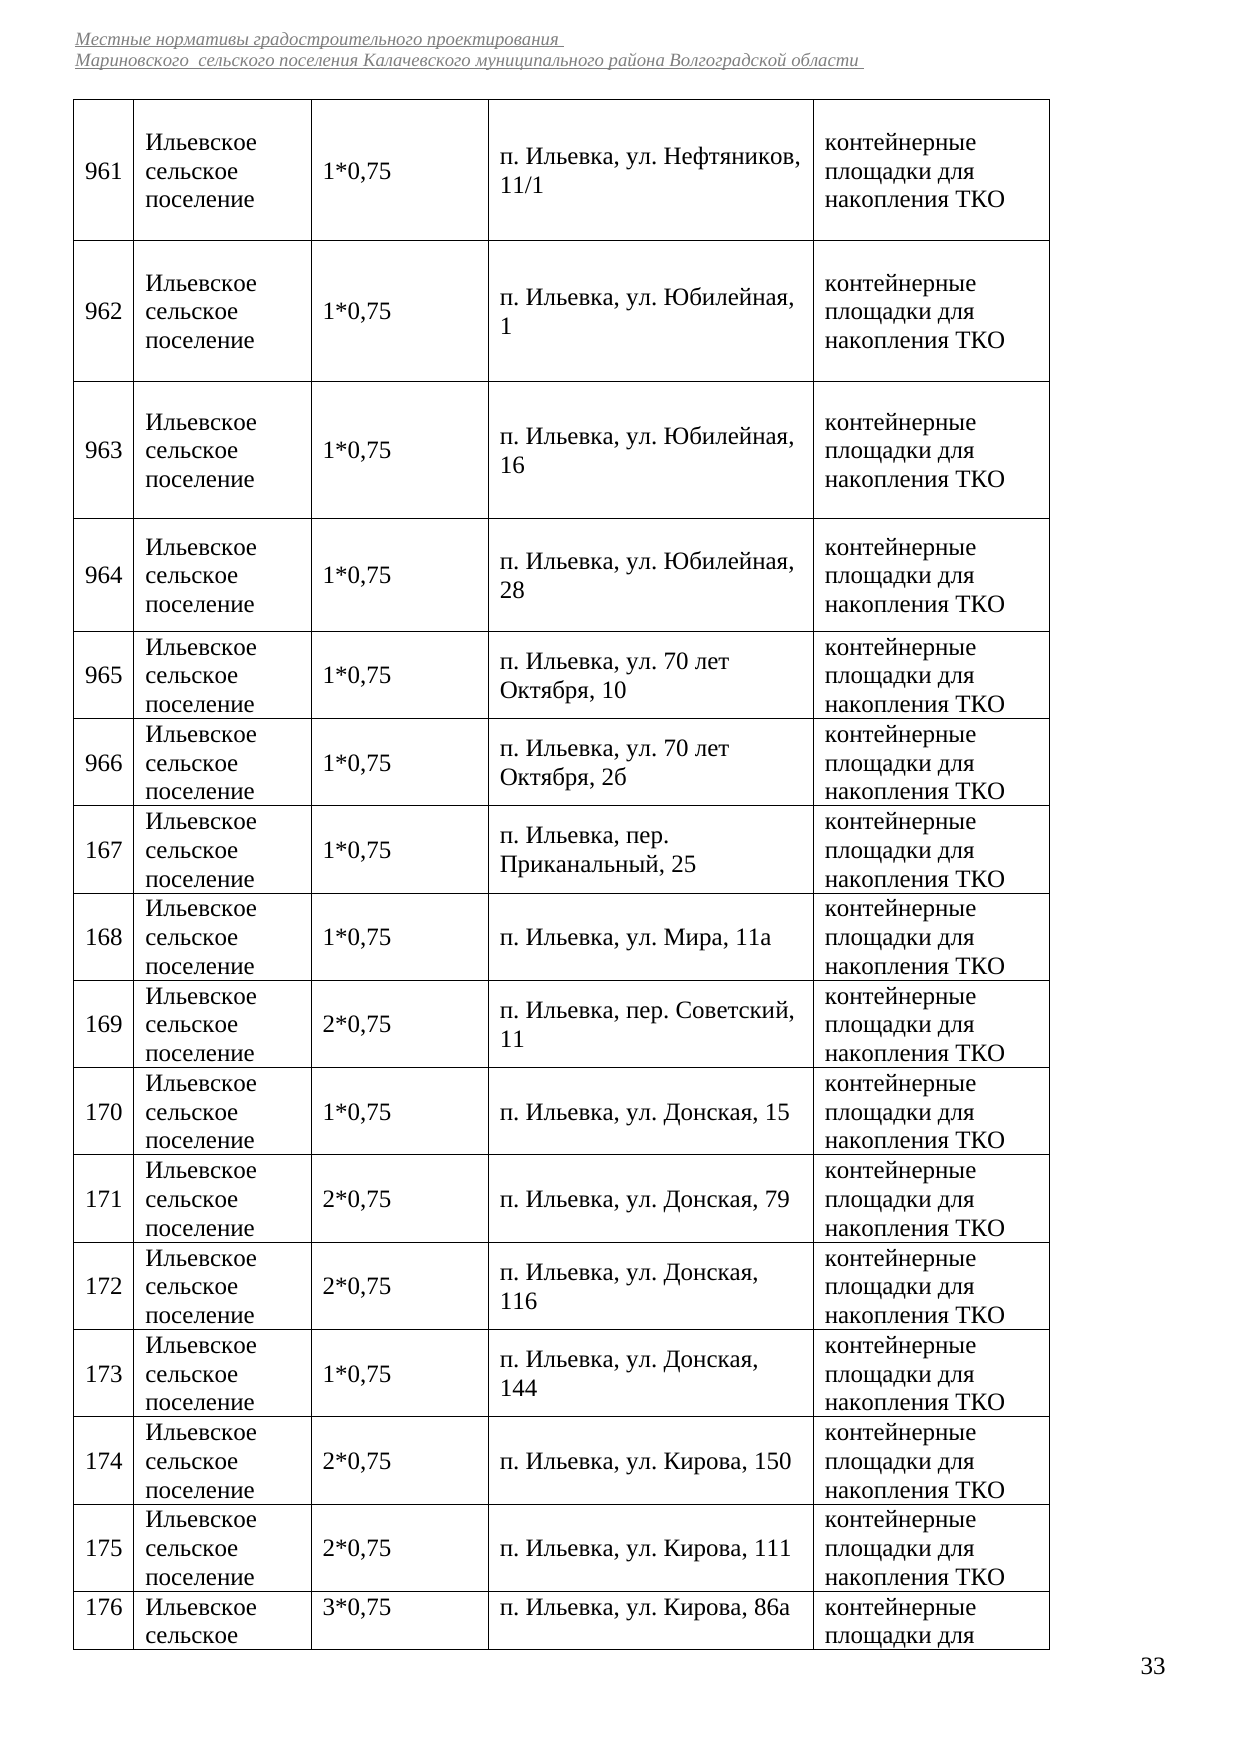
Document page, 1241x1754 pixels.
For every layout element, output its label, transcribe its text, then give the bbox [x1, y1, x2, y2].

table_cell п. Ильевка, ул. Донская, 79 [489, 1155, 813, 1242]
table_cell Ильевское сельское поселение [134, 719, 311, 805]
table_cell Ильевское сельское поселение [134, 1330, 311, 1416]
table_cell 962 [74, 241, 133, 381]
table_cell контейнерные площадки для накопления ТКО [814, 1243, 1049, 1329]
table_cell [489, 1592, 813, 1649]
table_cell п. Ильевка, пер. Советский, 11 [489, 981, 813, 1067]
table_cell п. Ильевка, ул. 70 лет Октября, 2б [489, 719, 813, 805]
table_cell Ильевское сельское поселение [134, 241, 311, 381]
table_cell Ильевское сельское поселение [134, 1068, 311, 1154]
table_cell 961 [74, 100, 133, 240]
table_cell 174 [74, 1417, 133, 1503]
table_cell контейнерные площадки для накопления ТКО [814, 1417, 1049, 1503]
table_cell 1*0,75 [312, 719, 488, 805]
table_cell 2*0,75 [312, 1505, 488, 1591]
table_cell 1*0,75 [312, 632, 488, 718]
table_cell Ильевское сельское поселение [134, 1155, 311, 1242]
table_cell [814, 100, 1049, 240]
table_cell 1*0,75 [312, 1068, 488, 1154]
table_cell 175 [74, 1505, 133, 1591]
table_cell контейнерные площадки для накопления ТКО [814, 1068, 1049, 1154]
table_cell 1*0,75 [312, 806, 488, 892]
table_cell контейнерные площадки для накопления ТКО [814, 519, 1049, 631]
table_cell 173 [74, 1330, 133, 1416]
table_cell Ильевское сельское поселение [134, 894, 311, 980]
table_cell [134, 100, 311, 240]
table_cell п. Ильевка, ул. Нефтяников, 11/1 [489, 100, 813, 240]
table_cell 2*0,75 [312, 1243, 488, 1329]
table_cell Ильевское сельское поселение [134, 519, 311, 631]
table_cell 965 [74, 632, 133, 718]
table_cell контейнерные площадки для накопления ТКО [814, 806, 1049, 892]
table_cell 168 [74, 894, 133, 980]
table_cell Ильевское сельское поселение [134, 1417, 311, 1503]
table_cell п. Ильевка, ул. Юбилейная, 28 [489, 519, 813, 631]
table_cell п. Ильевка, ул. Донская, 144 [489, 1330, 813, 1416]
table_cell п. Ильевка, ул. Мира, 11а [489, 894, 813, 980]
table_cell 3*0,75 [312, 1592, 488, 1649]
table_cell Ильевское сельское поселение [134, 632, 311, 718]
table_cell Ильевское сельское поселение [134, 1243, 311, 1329]
table_cell п. Ильевка, ул. Юбилейная, 1 [489, 241, 813, 381]
table_cell 2*0,75 [312, 1155, 488, 1242]
table_cell 169 [74, 981, 133, 1067]
table_cell 1*0,75 [312, 1330, 488, 1416]
table_cell п. Ильевка, ул. Кирова, 111 [489, 1505, 813, 1591]
table_cell 966 [74, 719, 133, 805]
table_cell 170 [74, 1068, 133, 1154]
table_cell контейнерные площадки для накопления ТКО [814, 632, 1049, 718]
table_cell п. Ильевка, ул. Донская, 15 [489, 1068, 813, 1154]
table_cell п. Ильевка, ул. 70 лет Октября, 10 [489, 632, 813, 718]
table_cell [134, 1592, 311, 1649]
table_cell п. Ильевка, ул. Кирова, 150 [489, 1417, 813, 1503]
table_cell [814, 1592, 1049, 1649]
table_cell п. Ильевка, ул. Юбилейная, 16 [489, 382, 813, 518]
table_cell 2*0,75 [312, 981, 488, 1067]
table_cell контейнерные площадки для накопления ТКО [814, 382, 1049, 518]
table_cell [814, 1505, 1049, 1591]
table_cell 172 [74, 1243, 133, 1329]
table_cell контейнерные площадки для накопления ТКО [814, 1155, 1049, 1242]
table_cell Ильевское сельское поселение [134, 382, 311, 518]
table_cell Ильевское сельское поселение [134, 1505, 311, 1591]
table_cell 167 [74, 806, 133, 892]
table_cell 1*0,75 [312, 100, 488, 240]
table_cell 1*0,75 [312, 382, 488, 518]
table_cell Ильевское сельское поселение [134, 806, 311, 892]
table_cell п. Ильевка, ул. Донская, 116 [489, 1243, 813, 1329]
table_cell 964 [74, 519, 133, 631]
table_cell 1*0,75 [312, 894, 488, 980]
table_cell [814, 241, 1049, 381]
table_cell 171 [74, 1155, 133, 1242]
table_cell контейнерные площадки для накопления ТКО [814, 894, 1049, 980]
table_cell контейнерные площадки для накопления ТКО [814, 1330, 1049, 1416]
table_cell 2*0,75 [312, 1417, 488, 1503]
table_cell контейнерные площадки для накопления ТКО [814, 719, 1049, 805]
table_cell 1*0,75 [312, 519, 488, 631]
table_cell 963 [74, 382, 133, 518]
table_cell Ильевское сельское поселение [134, 981, 311, 1067]
table_cell контейнерные площадки для накопления ТКО [814, 981, 1049, 1067]
table_cell п. Ильевка, пер. Приканальный, 25 [489, 806, 813, 892]
table_cell 176 [74, 1592, 133, 1649]
table_cell 1*0,75 [312, 241, 488, 381]
